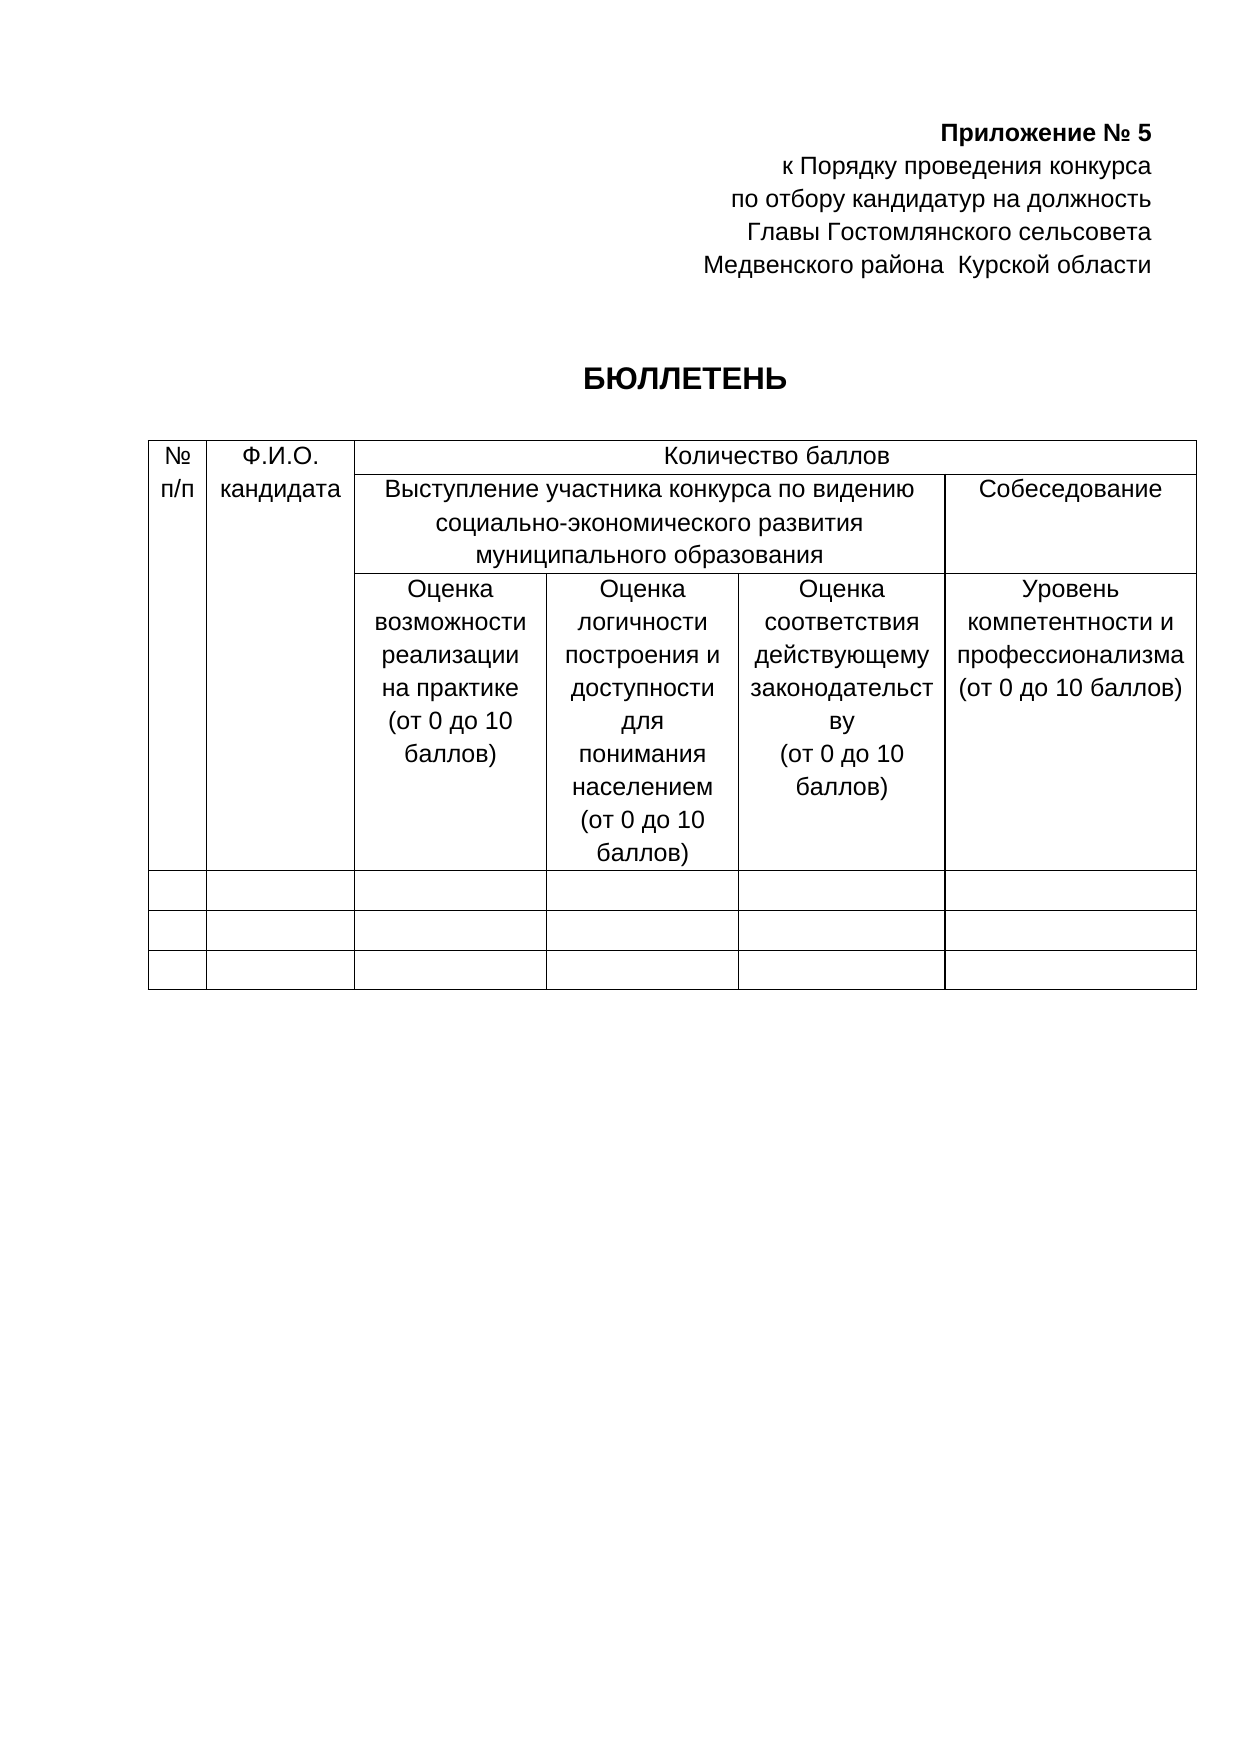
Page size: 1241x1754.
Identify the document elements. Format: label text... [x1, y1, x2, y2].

table_cell [207, 911, 354, 949]
text по отбору кандидатур на должность [177, 184, 1152, 213]
table_header Количество баллов [355, 441, 1196, 473]
table_cell [739, 911, 944, 949]
table_cell [547, 871, 738, 910]
text Главы Гостомлянского сельсовета [177, 217, 1152, 246]
table_cell [149, 951, 206, 989]
table_cell [207, 951, 354, 989]
table_cell [355, 871, 546, 910]
table_cell [149, 911, 206, 949]
table_cell Оценка возможности реализации на практике (от 0 до 10 баллов) [355, 574, 546, 870]
table_header № п/п [149, 441, 206, 870]
table_cell [355, 911, 546, 949]
table_cell [946, 871, 1196, 910]
text к Порядку проведения конкурса [177, 151, 1152, 180]
table_header Ф.И.О. кандидата [207, 441, 354, 870]
table_cell Оценка логичности построения и доступности для понимания населением (от 0 до 10 баллов) [547, 574, 738, 870]
table_cell Оценка соответствия действующему законодательству (от 0 до 10 баллов) [739, 574, 944, 870]
table_cell [547, 951, 738, 989]
table_cell [149, 871, 206, 910]
text Приложение № 5 [177, 118, 1152, 147]
table_cell [946, 951, 1196, 989]
table_cell [207, 871, 354, 910]
table_cell Выступление участника конкурса по видению социально-экономического развития муниципального образования [355, 475, 944, 573]
table_cell [739, 951, 944, 989]
table_cell [355, 951, 546, 989]
text Медвенского района Курской области [177, 250, 1152, 279]
table_cell [739, 871, 944, 910]
table_cell Уровень компетентности и профессионализма (от 0 до 10 баллов) [946, 574, 1196, 870]
table_cell [547, 911, 738, 949]
table_cell Собеседование [946, 475, 1196, 573]
table_cell [946, 911, 1196, 949]
text БЮЛЛЕТЕНЬ [177, 360, 1152, 396]
